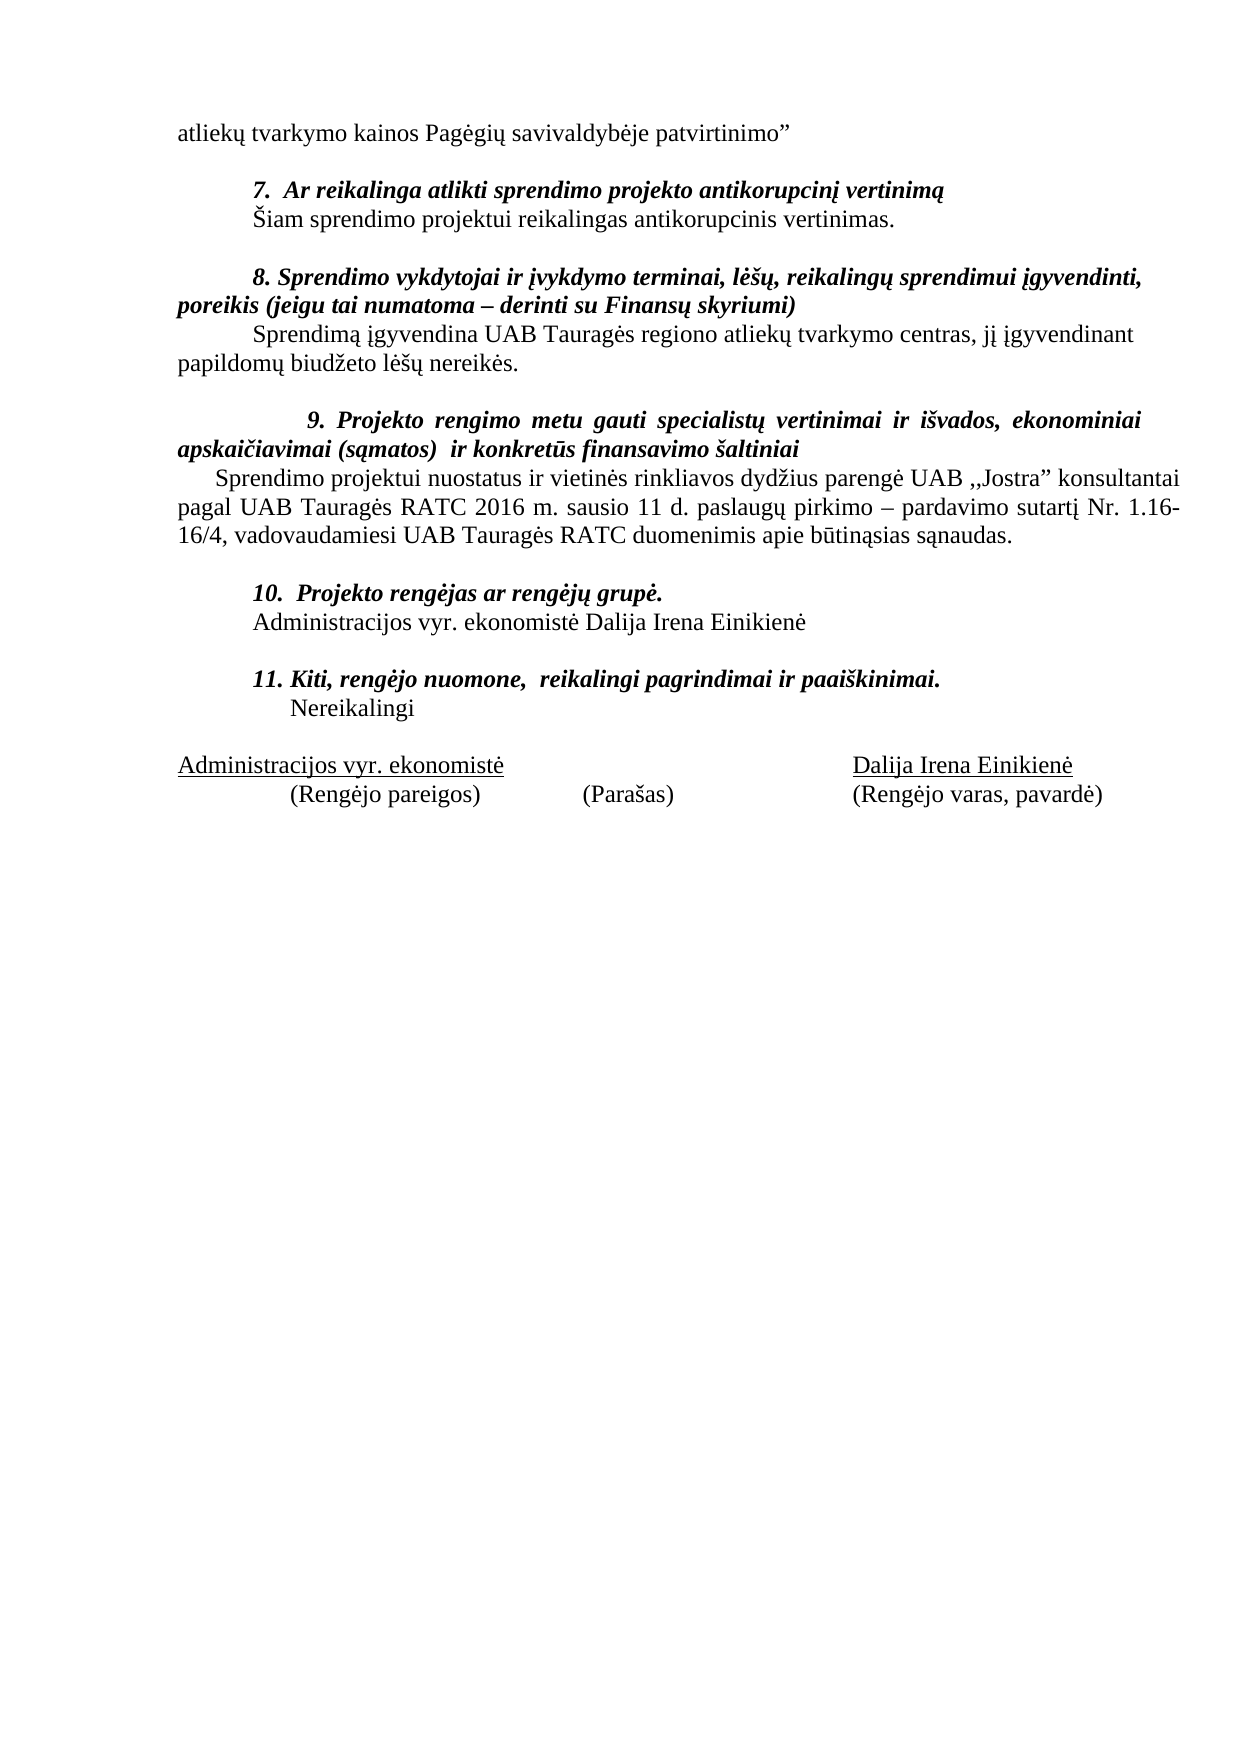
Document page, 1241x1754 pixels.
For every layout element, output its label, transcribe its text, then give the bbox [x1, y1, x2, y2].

text Administracijos vyr. ekonomistė Dalija Irena Einikienė [177, 751, 1181, 779]
text 11. Kiti, rengėjo nuomone, reikalingi pagrindimai ir paaiškinimai. [215, 664, 1144, 693]
text 7. Ar reikalinga atlikti sprendimo projekto antikorupcinį vertinimą [177, 176, 1144, 204]
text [177, 118, 1144, 147]
text Nereikalingi [290, 693, 1181, 722]
text (Rengėjo pareigos) (Parašas) (Rengėjo varas, pavardė) [290, 779, 1181, 808]
text Sprendimo projektui nuostatus ir vietinės rinkliavos dydžius parengė UAB ,,Jostra” konsultantai pagal UAB Tauragės RATC 2016 m. sausio 11 d. paslaugų pirkimo – pardavimo sutartį Nr. 1.16-16/4, vadovaudamiesi UAB Tauragės RATC duomenimis apie būtinąsias sąnaudas. [177, 463, 1181, 549]
text 9. Projekto rengimo metu gauti specialistų vertinimai ir išvados, ekonominiai apskaičiavimai (sąmatos) ir konkretūs finansavimo šaltiniai [177, 406, 1144, 463]
text 10. Projekto rengėjas ar rengėjų grupė. [177, 578, 1144, 607]
text Administracijos vyr. ekonomistė Dalija Irena Einikienė [177, 607, 1144, 636]
text 8. Sprendimo vykdytojai ir įvykdymo terminai, lėšų, reikalingų sprendimui įgyvendinti, poreikis (jeigu tai numatoma – derinti su Finansų skyriumi) [177, 262, 1144, 319]
list Šiam sprendimo projektui reikalingas antikorupcinis vertinimas. [177, 204, 1181, 233]
text Sprendimą įgyvendina UAB Tauragės regiono atliekų tvarkymo centras, jį įgyvendinant papildomų biudžeto lėšų nereikės. [177, 319, 1181, 377]
